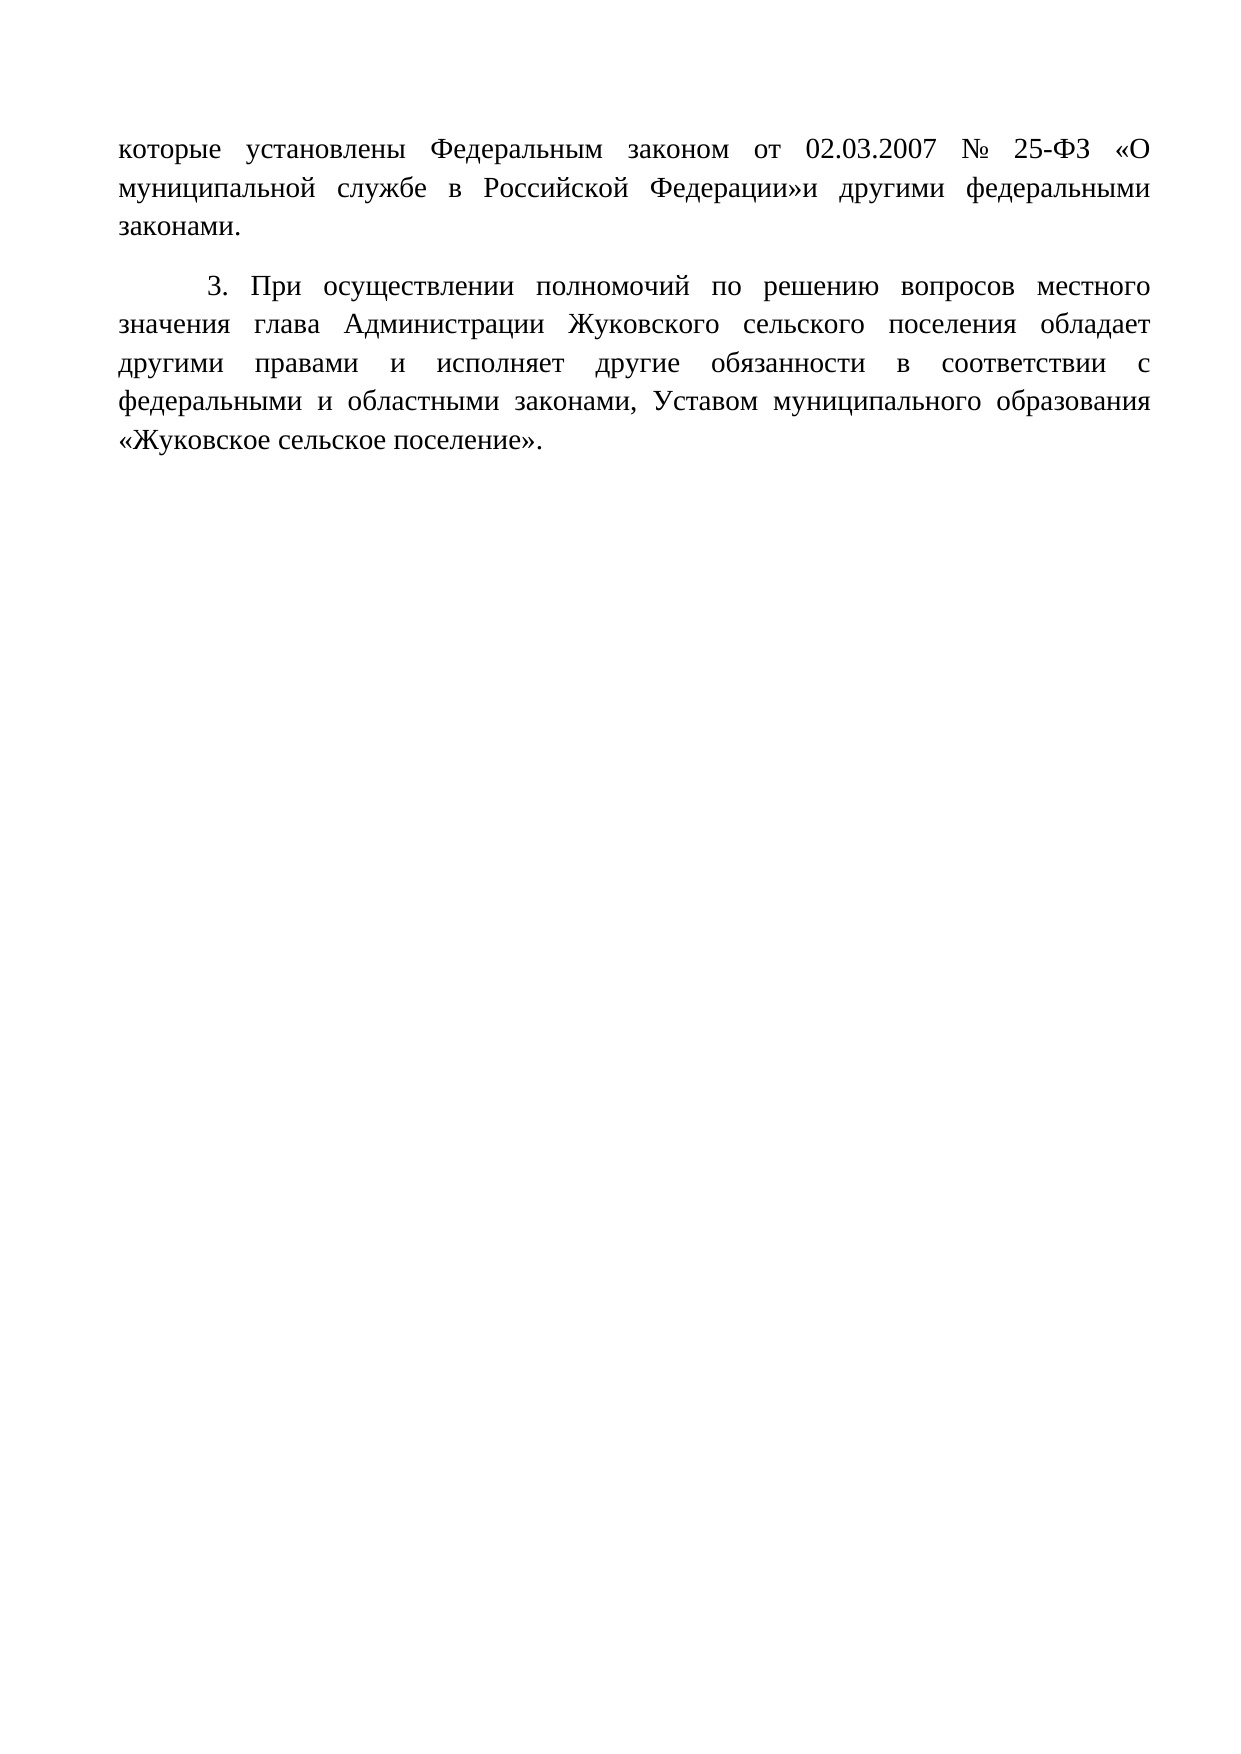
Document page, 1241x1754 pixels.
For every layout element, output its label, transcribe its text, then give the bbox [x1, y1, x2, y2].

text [118, 131, 1152, 242]
text 3. При осуществлении полномочий по решению вопросов местного значения глава Администрации Жуковского сельского поселения обладает другими правами и исполняет другие обязанности в соответствии с федеральными и областными законами, Уставом муниципального образования «Жуковское сельское поселение». [118, 268, 1152, 456]
